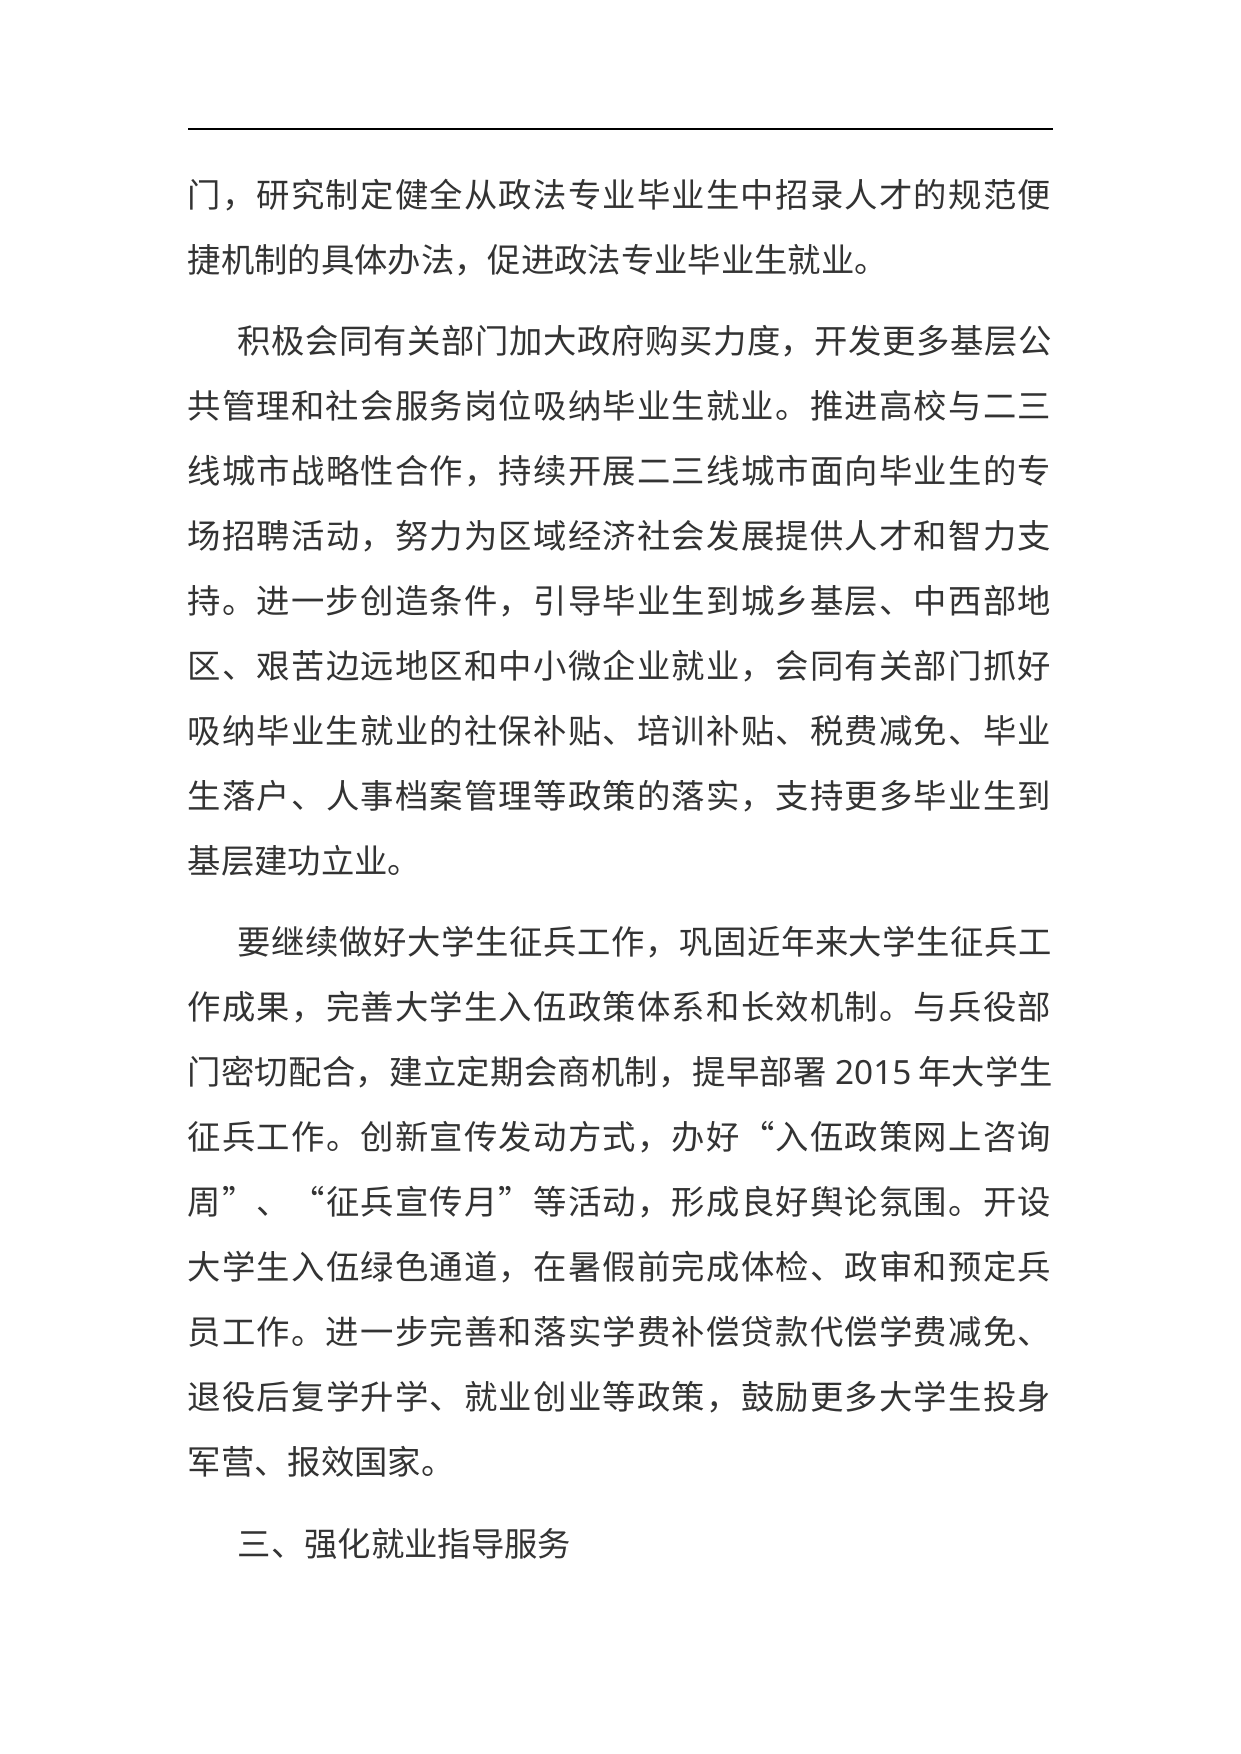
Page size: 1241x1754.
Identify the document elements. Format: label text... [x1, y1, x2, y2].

text 三、强化就业指导服务 [187, 1509, 1053, 1574]
text 积极会同有关部门加大政府购买力度，开发更多基层公共管理和社会服务岗位吸纳毕业生就业。推进高校与二三线城市战略性合作，持续开展二三线城市面向毕业生的专场招聘活动，努力为区域经济社会发展提供人才和智力支持。进一步创造条件，引导毕业生到城乡基层、中西部地区、艰苦边远地区和中小微企业就业，会同有关部门抓好吸纳毕业生就业的社保补贴、培训补贴、税费减免、毕业生落户、人事档案管理等政策的落实，支持更多毕业生到基层建功立业。 [187, 307, 1053, 892]
text 要继续做好大学生征兵工作，巩固近年来大学生征兵工作成果，完善大学生入伍政策体系和长效机制。与兵役部门密切配合，建立定期会商机制，提早部署2015年大学生征兵工作。创新宣传发动方式，办好“入伍政策网上咨询周”、“征兵宣传月”等活动，形成良好舆论氛围。开设大学生入伍绿色通道，在暑假前完成体检、政审和预定兵员工作。进一步完善和落实学费补偿贷款代偿学费减免、退役后复学升学、就业创业等政策，鼓励更多大学生投身军营、报效国家。 [187, 908, 1053, 1493]
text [187, 160, 1053, 290]
